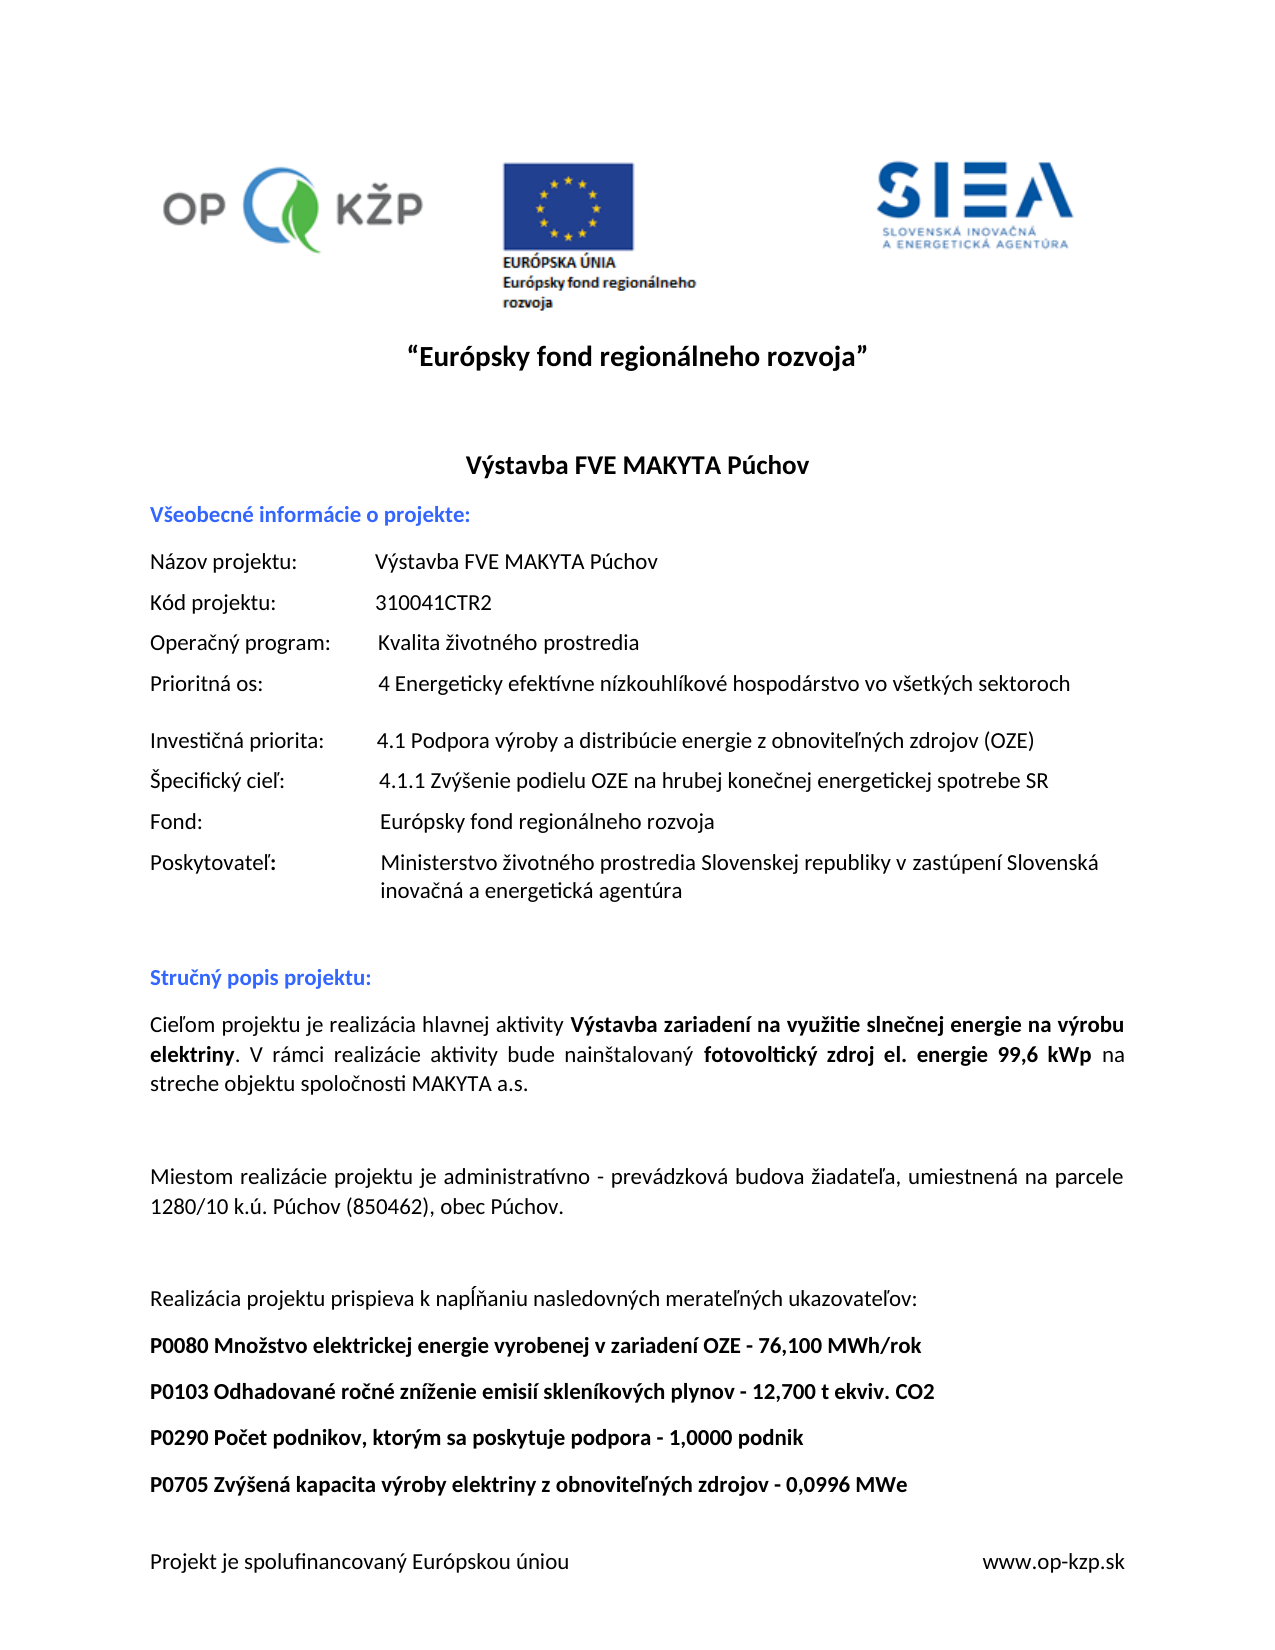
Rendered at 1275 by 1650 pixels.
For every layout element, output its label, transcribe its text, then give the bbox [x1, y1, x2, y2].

text Cieľom projektu je realizácia hlavnej aktivity Výstavba zariadení na využitie slnečnej energie na výrobu elektriny. V rámci realizácie aktivity bude nainštalovaný fotovoltický zdroj el. energie 99,6 kWp na streche objektu spoločnosti MAKYTA a.s. [150, 1010, 1125, 1097]
text Všeobecné informácie o projekte: [150, 501, 1125, 528]
text P0290 Počet podnikov, ktorým sa poskytuje podpora - 1,0000 podnik [150, 1423, 1125, 1452]
text Kód projektu: 310041CTR2 [150, 588, 1125, 616]
text Stručný popis projektu: [150, 963, 1125, 991]
text Špecifický cieľ: 4.1.1 Zvýšenie podielu OZE na hrubej konečnej energetickej spotrebe SR [150, 767, 1125, 795]
text Prioritná os: 4 Energeticky efektívne nízkouhlíkové hospodárstvo vo všetkých sektoroch [150, 669, 1125, 697]
text P0705 Zvýšená kapacita výroby elektriny z obnoviteľných zdrojov - 0,0996 MWe [150, 1470, 1125, 1498]
text Realizácia projektu prispieva k napĺňaniu nasledovných merateľných ukazovateľov: [150, 1284, 1125, 1312]
text Operačný program: Kvalita životného prostredia [150, 628, 1125, 656]
text Poskytovateľ: Ministerstvo životného prostredia Slovenskej republiky v zastúpení Slovenská [150, 848, 1125, 876]
text inovačná a energetická agentúra [150, 876, 1125, 904]
picture [150, 150, 1125, 320]
text P0103 Odhadované ročné zníženie emisií skleníkových plynov - 12,700 t ekviv. CO2 [150, 1377, 1125, 1405]
text Miestom realizácie projektu je administratívno - prevádzková budova žiadateľa, umiestnená na parcele 1280/10 k.ú. Púchov (850462), obec Púchov. [150, 1162, 1125, 1220]
text Investičná priorita: 4.1 Podpora výroby a distribúcie energie z obnoviteľných zdrojov (OZE) [150, 726, 1125, 754]
text P0080 Množstvo elektrickej energie vyrobenej v zariadení OZE - 76,100 MWh/rok [150, 1331, 1125, 1359]
text Fond: Európsky fond regionálneho rozvoja [150, 807, 1125, 835]
text Výstavba FVE MAKYTA Púchov [150, 448, 1125, 481]
text “Európsky fond regionálneho rozvoja” [150, 338, 1125, 374]
text Názov projektu: Výstavba FVE MAKYTA Púchov [150, 547, 1125, 575]
